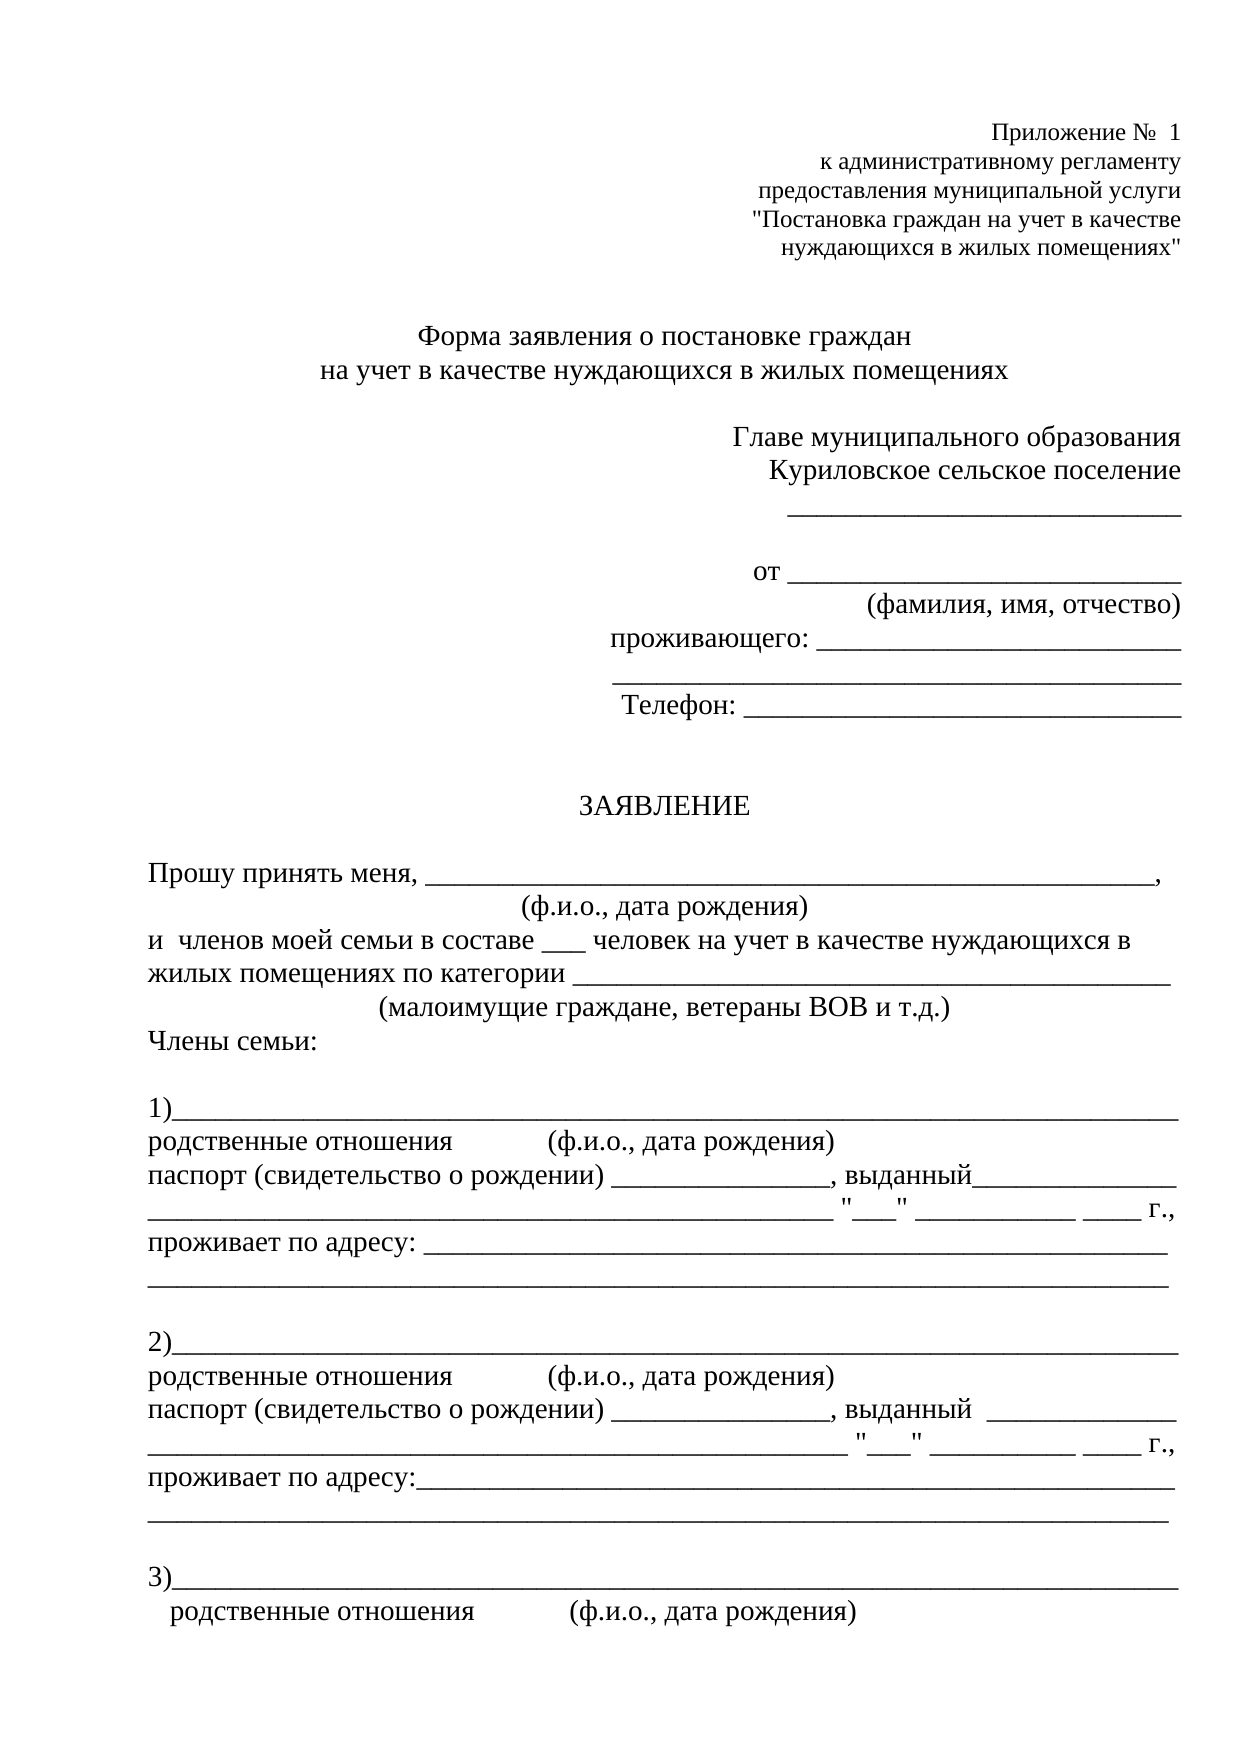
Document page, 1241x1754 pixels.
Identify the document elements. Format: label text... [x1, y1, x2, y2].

text _______________________________________ [148, 654, 1181, 687]
text нуждающихся в жилых помещениях" [148, 232, 1181, 261]
text на учет в качестве нуждающихся в жилых помещениях [148, 352, 1181, 385]
text (малоимущие граждане, ветераны ВОВ и т.д.) [148, 989, 1181, 1023]
text 1)_____________________________________________________________________ [148, 1090, 1181, 1123]
text паспорт (свидетельство о рождении) _______________, выданный______________ [148, 1157, 1181, 1190]
text проживает по адресу:____________________________________________________ ______________________________________________________________________ [148, 1459, 1181, 1526]
text проживающего: _________________________ [148, 620, 1181, 654]
text Члены семьи: [148, 1023, 1181, 1056]
text 3)_____________________________________________________________________ [148, 1559, 1181, 1593]
text паспорт (свидетельство о рождении) _______________, выданный _____________ [148, 1392, 1181, 1425]
text Приложение № 1 [148, 117, 1181, 146]
text (фамилия, имя, отчество) [148, 587, 1181, 620]
text и членов моей семьи в составе ___ человек на учет в качестве нуждающихся в [148, 922, 1181, 956]
text родственные отношения (ф.и.о., дата рождения) [148, 1123, 1181, 1157]
text _______________________________________________ "___" ___________ ____ г., [148, 1190, 1181, 1224]
text родственные отношения (ф.и.о., дата рождения) [148, 1358, 1181, 1392]
text ___________________________ [148, 486, 1181, 519]
text Телефон: ______________________________ [148, 687, 1181, 721]
text ЗАЯВЛЕНИЕ [148, 788, 1181, 821]
text от ___________________________ [148, 553, 1181, 587]
text проживает по адресу: ___________________________________________________ ______________________________________________________________________ [148, 1224, 1181, 1291]
text ________________________________________________ "___" __________ ____ г., [148, 1425, 1181, 1459]
text родственные отношения (ф.и.о., дата рождения) [148, 1593, 1181, 1626]
text Куриловское сельское поселение [148, 452, 1181, 486]
text жилых помещениях по категории _________________________________________ [148, 956, 1181, 989]
text (ф.и.о., дата рождения) [148, 888, 1181, 922]
text 2)_____________________________________________________________________ [148, 1324, 1181, 1358]
text "Постановка граждан на учет в качестве [148, 204, 1181, 232]
text Форма заявления о постановке граждан [148, 318, 1181, 352]
text к административному регламенту [148, 146, 1181, 175]
text предоставления муниципальной услуги [148, 175, 1181, 204]
text Прошу принять меня, __________________________________________________, [148, 855, 1181, 888]
text Главе муниципального образования [148, 419, 1181, 452]
